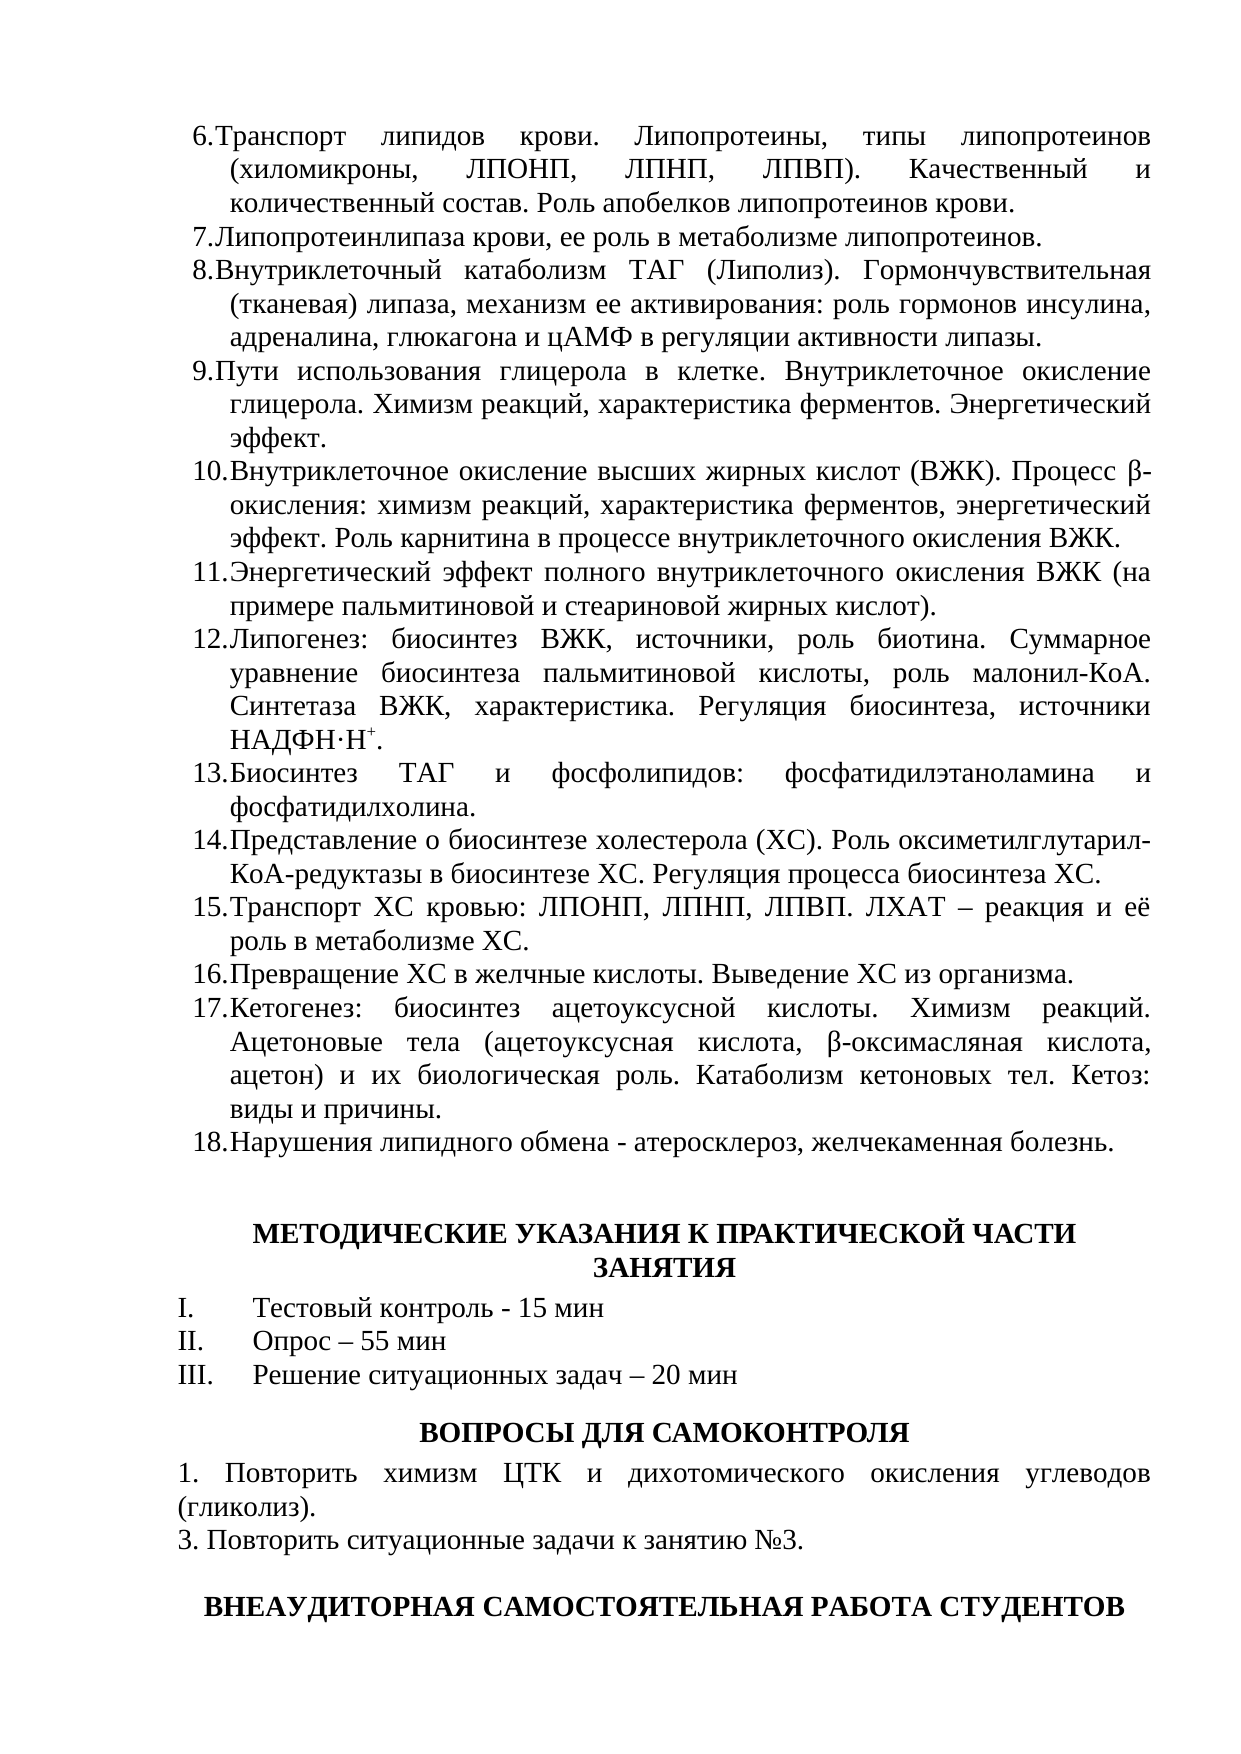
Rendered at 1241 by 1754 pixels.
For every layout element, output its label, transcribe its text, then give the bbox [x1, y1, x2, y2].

list Внутриклеточный катаболизм ТАГ (Липолиз). Гормончувствительная (тканевая) липаза, механизм ее активирования: роль гормонов инсулина, адреналина, глюкагона и цАМФ в регуляции активности липазы. [192, 252, 1152, 353]
list Биосинтез ТАГ и фосфолипидов: фосфатидилэтаноламина и фосфатидилхолина. [192, 755, 1152, 822]
subtitle МЕТОДИЧЕСКИЕ УКАЗАНИЯ К ПРАКТИЧЕСКОЙ ЧАСТИ ЗАНЯТИЯ [177, 1216, 1152, 1283]
list Транспорт ХС кровью: ЛПОНП, ЛПНП, ЛПВП. ЛХАТ – реакция и её роль в метаболизме ХС. [192, 889, 1152, 957]
list Кетогенез: биосинтез ацетоуксусной кислоты. Химизм реакций. Ацетоновые тела (ацетоуксусная кислота, β-оксимасляная кислота, ацетон) и их биологическая роль. Катаболизм кетоновых тел. Кетоз: виды и причины. [192, 990, 1152, 1124]
list Превращение ХС в желчные кислоты. Выведение ХС из организма. [192, 957, 1152, 990]
text ВНЕАУДИТОРНАЯ САМОСТОЯТЕЛЬНАЯ РАБОТА СТУДЕНТОВ [177, 1589, 1152, 1623]
list Липопротеинлипаза крови, ее роль в метаболизме липопротеинов. [192, 219, 1152, 252]
list Тестовый контроль - 15 мин [177, 1290, 1152, 1323]
list Липогенез: биосинтез ВЖК, источники, роль биотина. Суммарное уравнение биосинтеза пальмитиновой кислоты, роль малонил-КоА. Синтетаза ВЖК, характеристика. Регуляция биосинтеза, источники НАДФН·Н+. [192, 621, 1152, 755]
list Решение ситуационных задач – 20 мин [177, 1357, 1152, 1390]
list Энергетический эффект полного внутриклеточного окисления ВЖК (на примере пальмитиновой и стеариновой жирных кислот). [192, 554, 1152, 621]
subtitle ВОПРОСЫ ДЛЯ САМОКОНТРОЛЯ [177, 1415, 1152, 1449]
list Нарушения липидного обмена - атеросклероз, желчекаменная болезнь. [192, 1124, 1152, 1158]
list Представление о биосинтезе холестерола (ХС). Роль оксиметилглутарил-КоА-редуктазы в биосинтезе ХС. Регуляция процесса биосинтеза ХС. [192, 822, 1152, 889]
list Пути использования глицерола в клетке. Внутриклеточное окисление глицерола. Химизм реакций, характеристика ферментов. Энергетический эффект. [192, 353, 1152, 453]
list Внутриклеточное окисление высших жирных кислот (ВЖК). Процесс β-окисления: химизм реакций, характеристика ферментов, энергетический эффект. Роль карнитина в процессе внутриклеточного окисления ВЖК. [192, 453, 1152, 554]
text 1. Повторить химизм ЦТК и дихотомического окисления углеводов (гликолиз). [177, 1455, 1152, 1522]
text 3. Повторить ситуационные задачи к занятию №3. [177, 1522, 1152, 1556]
list Транспорт липидов крови. Липопротеины, типы липопротеинов (хиломикроны, ЛПОНП, ЛПНП, ЛПВП). Качественный и количественный состав. Роль апобелков липопротеинов крови. [192, 118, 1152, 219]
list Опрос – 55 мин [177, 1323, 1152, 1357]
